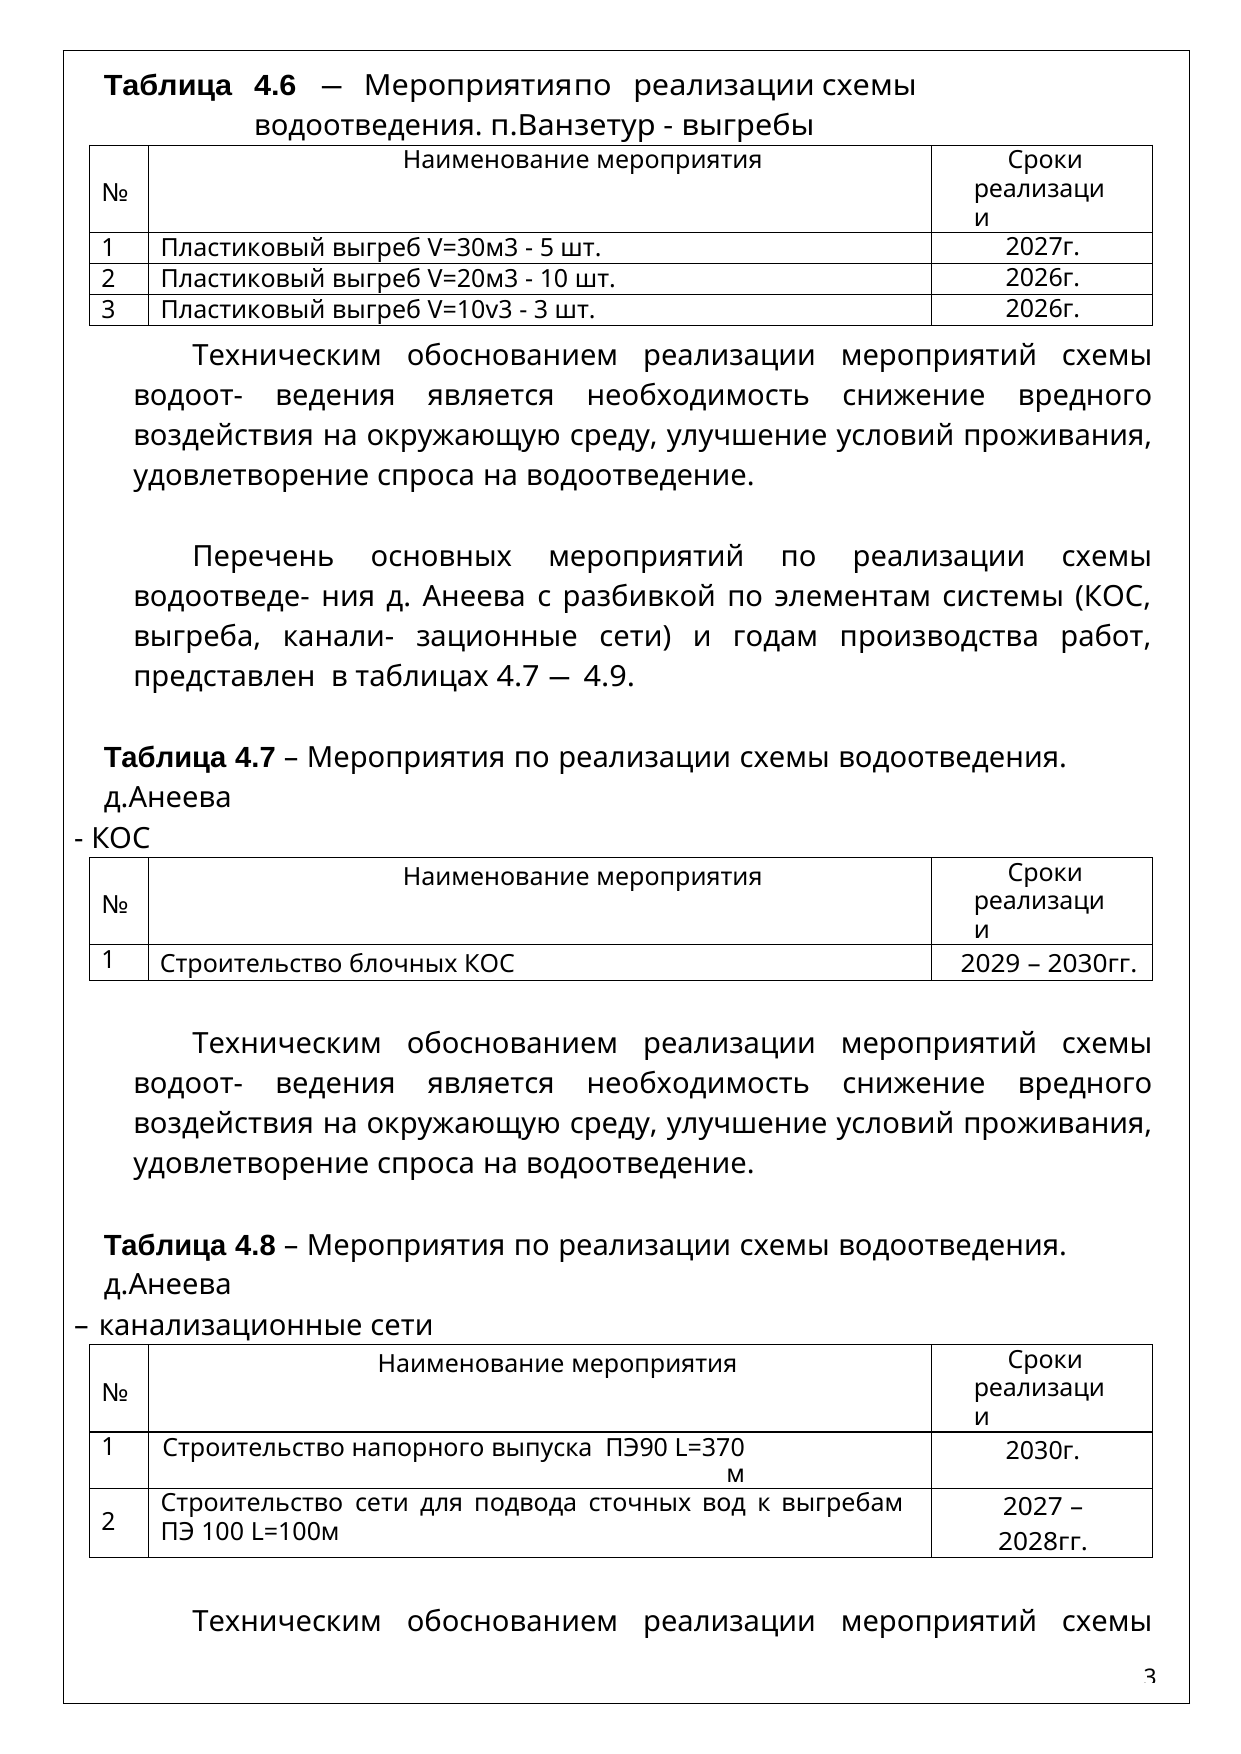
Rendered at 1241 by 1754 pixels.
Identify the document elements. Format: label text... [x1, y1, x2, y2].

table_header Сроки реализации [932, 146, 1152, 232]
table_cell Пластиковый выгреб V=20м3 - 10 шт. [149, 264, 931, 294]
table_cell Строительство блочных КОС [149, 945, 931, 979]
table_cell Пластиковый выгреб V=30м3 - 5 шт. [149, 233, 931, 263]
table_header Наименование мероприятия [149, 858, 931, 944]
table_cell 2026г. [932, 295, 1152, 325]
text Техническим обоснованием реализации мероприятий схемы водоот- ведения является необходимость снижение вредного воздействия на окружающую среду, улучшение условий проживания, удовлетворение спроса на водоотведение. [133, 1022, 1152, 1182]
table_header Наименование мероприятия [149, 1345, 931, 1431]
text Таблица 4.7 – Мероприятия по реализации схемы водоотведения. д.Анеева [103, 737, 1186, 816]
text - КОС [74, 817, 1186, 857]
table_header № [90, 146, 148, 232]
text Перечень основных мероприятий по реализации схемы водоотведе- ния д. Анеева с разбивкой по элементам системы (КОС, выгреба, канали- зационные сети) и годам производства работ, представлен в таблицах 4.7 – 4.9. [133, 536, 1152, 695]
table_header № [90, 858, 148, 944]
table_header Сроки реализации [932, 858, 1152, 944]
table_header Сроки реализации [932, 1345, 1152, 1431]
list канализационные сети [74, 1304, 1186, 1344]
table_cell 2030г. [932, 1433, 1152, 1488]
text Таблица 4.8 – Мероприятия по реализации схемы водоотведения. д.Анеева [103, 1224, 1186, 1303]
table_cell 2029 – 2030гг. [932, 945, 1152, 979]
text Таблица 4.6 – Мероприятия по реализации схемы водоотведения. п.Ванзетур - выгребы [74, 64, 1152, 144]
table_cell 2 [90, 264, 148, 294]
text Техническим обоснованием реализации мероприятий схемы водоот- ведения является необходимость снижение вредного воздействия на окружающую среду, улучшение условий проживания, удовлетворение спроса на водоотведение. [133, 334, 1152, 494]
table_cell 2 [90, 1489, 148, 1557]
table_cell Строительство напорного выпуска ПЭ90 L=370 м [149, 1433, 931, 1488]
table_cell 2027г. [932, 233, 1152, 263]
table_header Наименование мероприятия [149, 146, 931, 232]
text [133, 1600, 1152, 1639]
table_cell 3 [90, 295, 148, 325]
table_cell Строительство сети для подвода сточных вод к выгребам ПЭ 100 L=100м [149, 1489, 931, 1557]
table_cell 2027 – 2028гг. [932, 1489, 1152, 1557]
table_cell 1 [90, 945, 148, 979]
table_header № [90, 1345, 148, 1431]
table_cell 2026г. [932, 264, 1152, 294]
table_cell Пластиковый выгреб V=10v3 - 3 шт. [149, 295, 931, 325]
table_cell 1 [90, 233, 148, 263]
table_cell 1 [90, 1433, 148, 1488]
